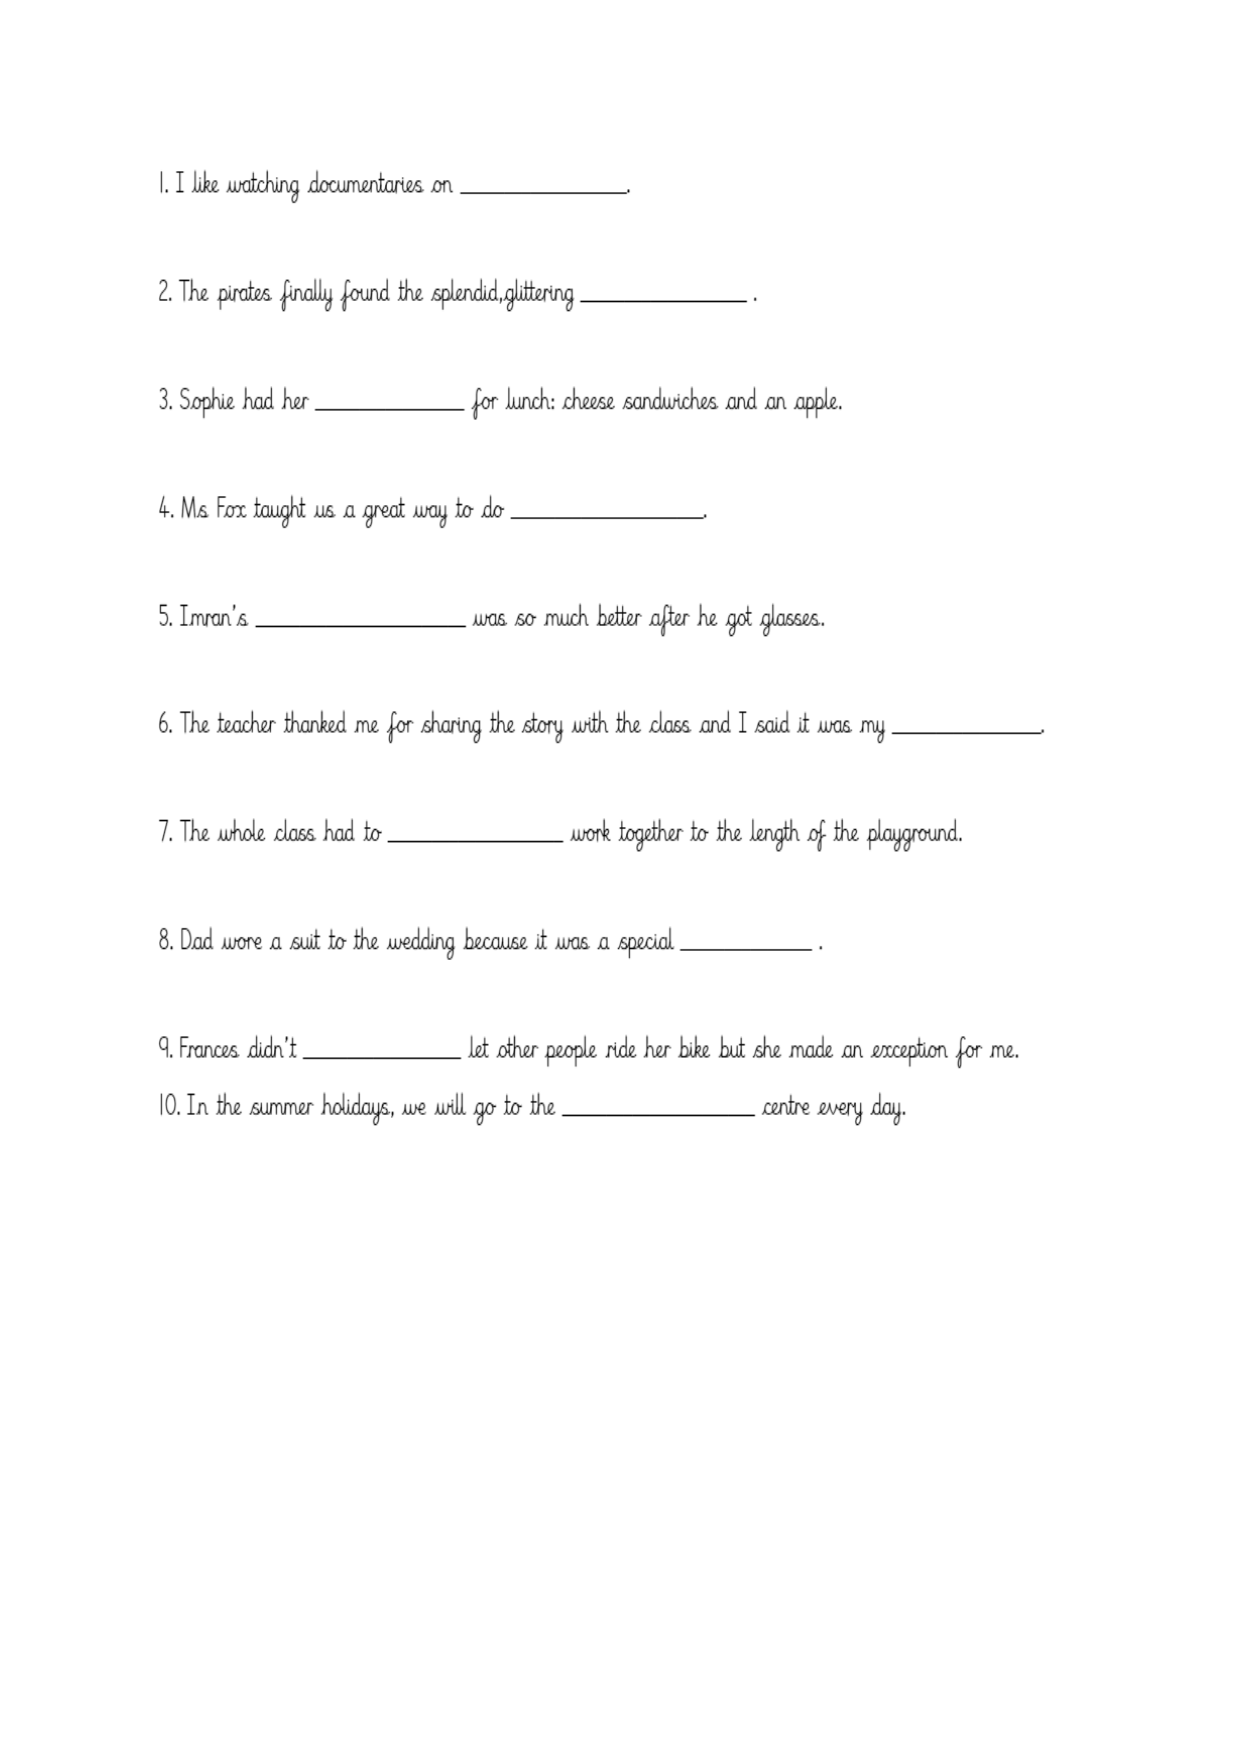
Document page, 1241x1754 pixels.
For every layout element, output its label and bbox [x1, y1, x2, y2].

picture [150, 150, 1091, 1136]
